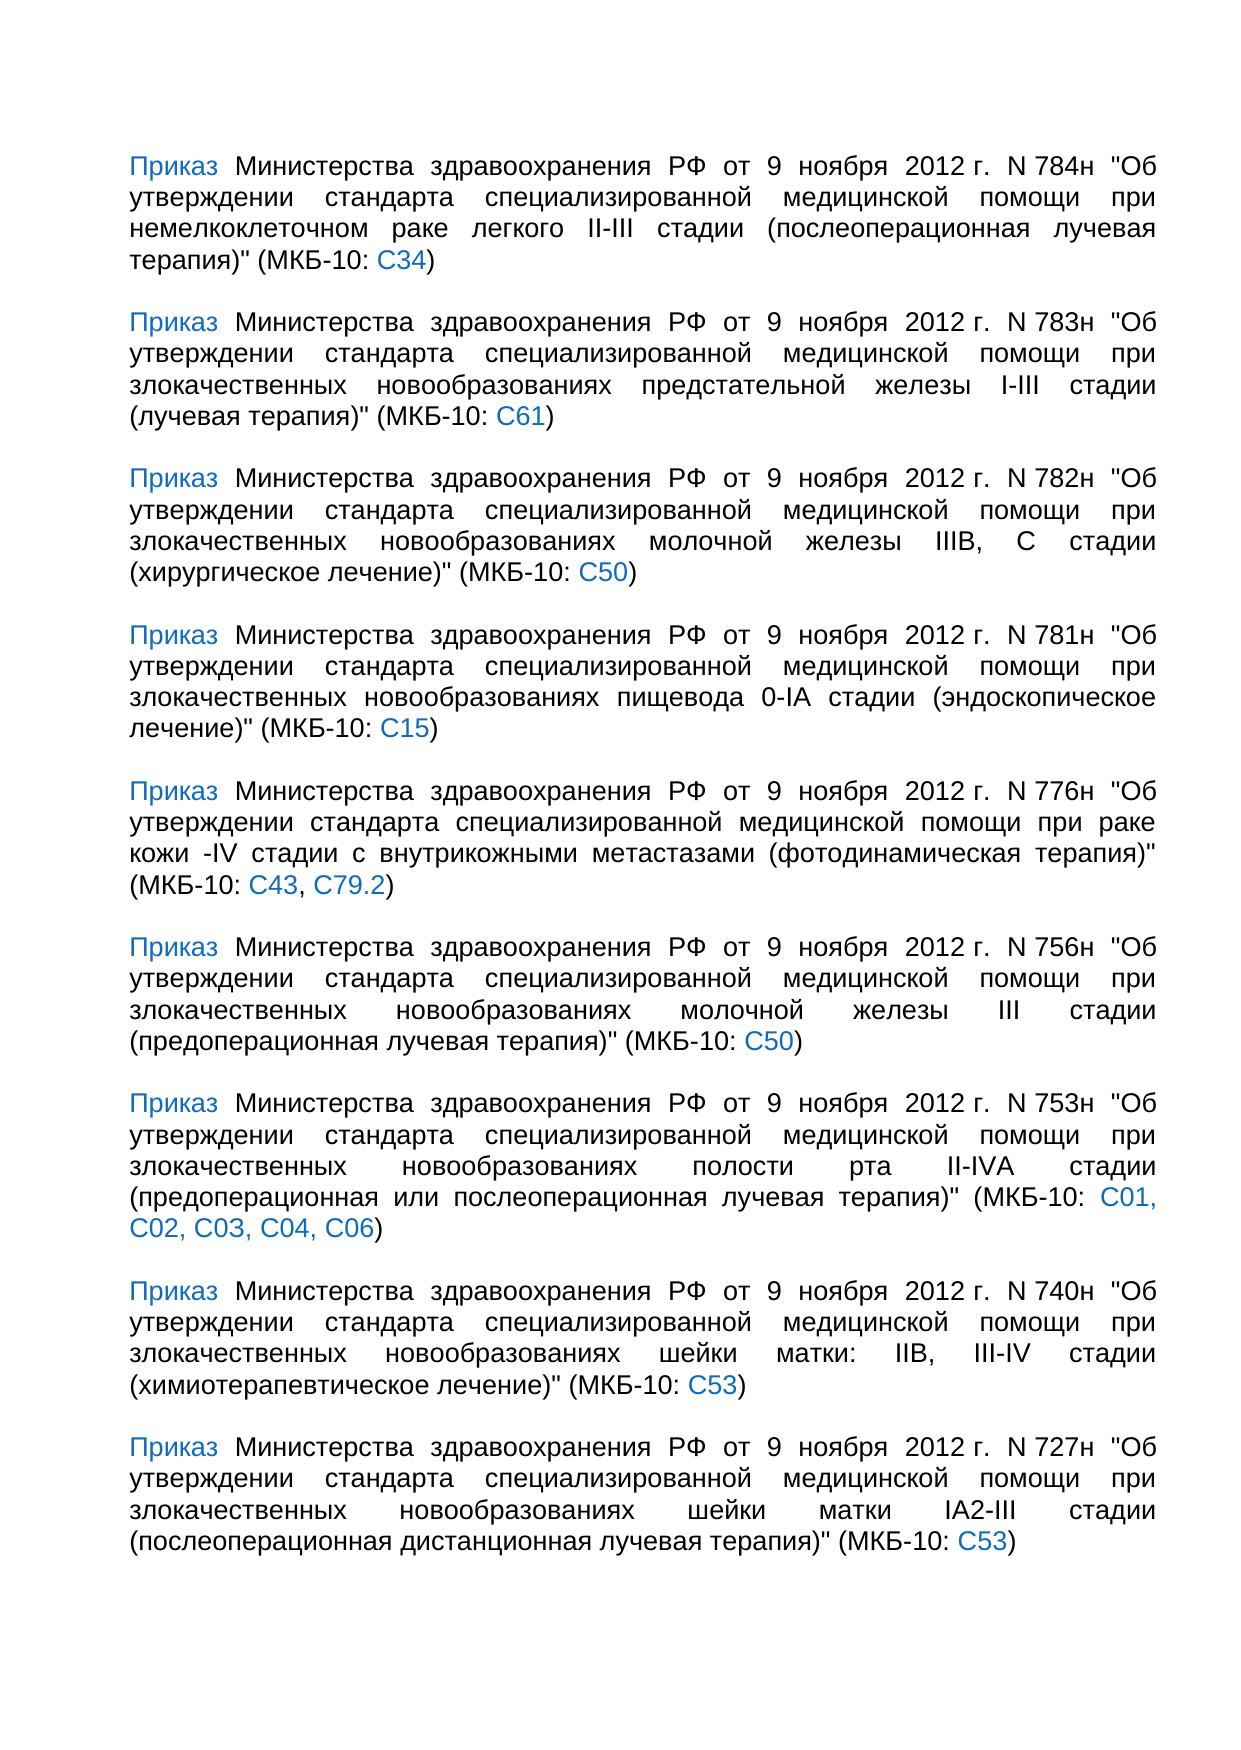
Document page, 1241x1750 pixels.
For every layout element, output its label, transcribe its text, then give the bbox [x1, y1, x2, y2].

text Приказ Министерства здравоохранения РФ от 9 ноября 2012 г. N 784н "Об утверждении стандарта специализированной медицинской помощи при немелкоклеточном раке легкого II-III стадии (послеоперационная лучевая терапия)" (МКБ-10: C34) [129, 150, 1157, 275]
text Приказ Министерства здравоохранения РФ от 9 ноября 2012 г. N 783н "Об утверждении стандарта специализированной медицинской помощи при злокачественных новообразованиях предстательной железы I-III стадии (лучевая терапия)" (МКБ-10: С61) [129, 306, 1157, 431]
text Приказ Министерства здравоохранения РФ от 9 ноября 2012 г. N 740н "Об утверждении стандарта специализированной медицинской помощи при злокачественных новообразованиях шейки матки: IIВ, III-IV стадии (химиотерапевтическое лечение)" (МКБ-10: С53) [129, 1275, 1157, 1400]
text Приказ Министерства здравоохранения РФ от 9 ноября 2012 г. N 782н "Об утверждении стандарта специализированной медицинской помощи при злокачественных новообразованиях молочной железы IIIВ, С стадии (хирургическое лечение)" (МКБ-10: C50) [129, 462, 1157, 587]
text Приказ Министерства здравоохранения РФ от 9 ноября 2012 г. N 753н "Об утверждении стандарта специализированной медицинской помощи при злокачественных новообразованиях полости рта II-IVA стадии (предоперационная или послеоперационная лучевая терапия)" (МКБ-10: С01, С02, С0З, С04, С06) [129, 1087, 1157, 1244]
text Приказ Министерства здравоохранения РФ от 9 ноября 2012 г. N 776н "Об утверждении стандарта специализированной медицинской помощи при раке кожи -IV стадии с внутрикожными метастазами (фотодинамическая терапия)" (МКБ-10: С43, С79.2) [129, 775, 1157, 900]
text Приказ Министерства здравоохранения РФ от 9 ноября 2012 г. N 727н "Об утверждении стандарта специализированной медицинской помощи при злокачественных новообразованиях шейки матки IA2-III стадии (послеоперационная дистанционная лучевая терапия)" (МКБ-10: С53) [129, 1431, 1157, 1556]
text Приказ Министерства здравоохранения РФ от 9 ноября 2012 г. N 756н "Об утверждении стандарта специализированной медицинской помощи при злокачественных новообразованиях молочной железы III стадии (предоперационная лучевая терапия)" (МКБ-10: С50) [129, 931, 1157, 1056]
text Приказ Министерства здравоохранения РФ от 9 ноября 2012 г. N 781н "Об утверждении стандарта специализированной медицинской помощи при злокачественных новообразованиях пищевода 0-IA стадии (эндоскопическое лечение)" (МКБ-10: С15) [129, 619, 1157, 744]
